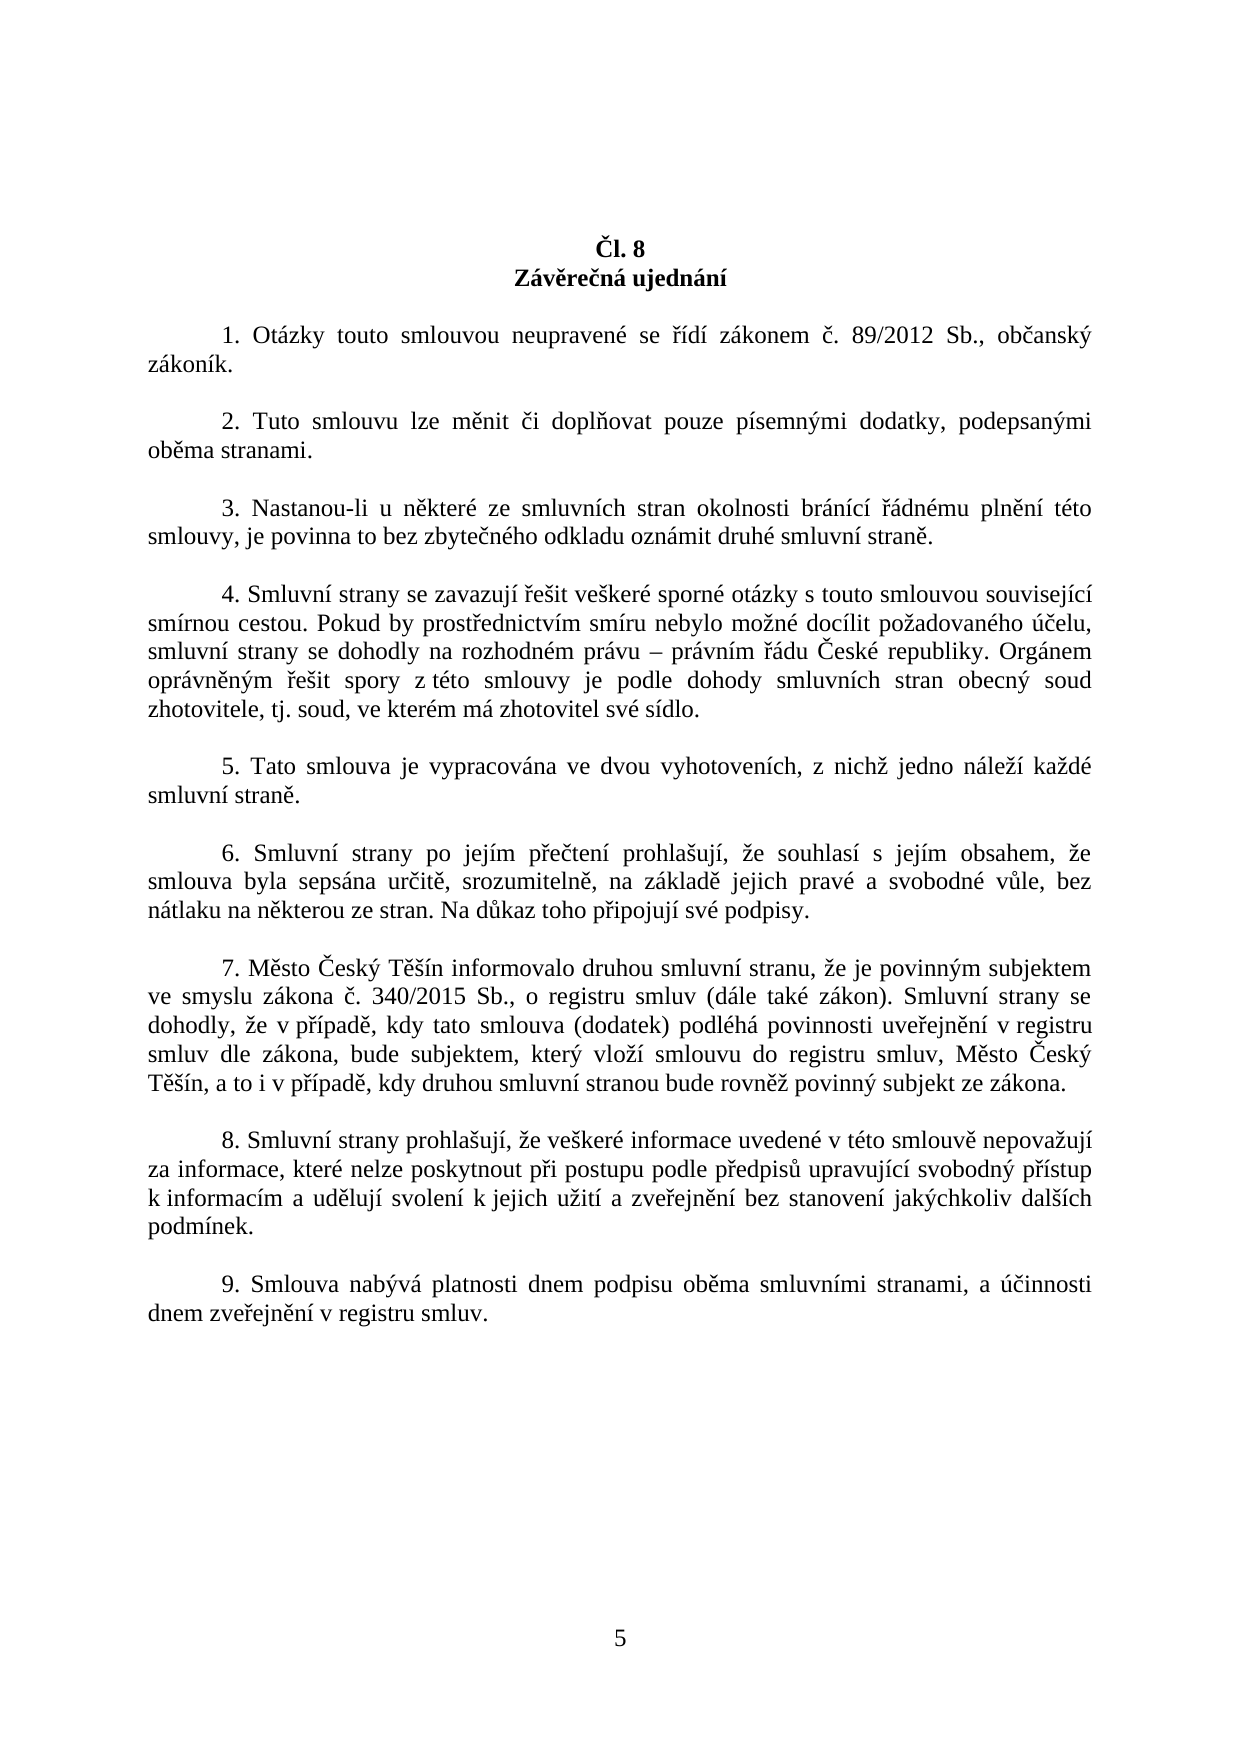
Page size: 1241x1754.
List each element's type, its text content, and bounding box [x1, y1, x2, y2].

text 5. Tato smlouva je vypracována ve dvou vyhotoveních, z nichž jedno náleží každé smluvní straně. [148, 751, 1093, 809]
text 6. Smluvní strany po jejím přečtení prohlašují, že souhlasí s jejím obsahem, že smlouva byla sepsána určitě, srozumitelně, na základě jejich pravé a svobodné vůle, bez nátlaku na některou ze stran. Na důkaz toho připojují své podpisy. [148, 838, 1093, 924]
text 9. Smlouva nabývá platnosti dnem podpisu oběma smluvními stranami, a účinnosti dnem zveřejnění v registru smluv. [148, 1269, 1093, 1326]
text Závěrečná ujednání [148, 263, 1093, 291]
text 1. Otázky touto smlouvou neupravené se řídí zákonem č. 89/2012 Sb., občanský zákoník. [148, 320, 1093, 378]
text 3. Nastanou-li u některé ze smluvních stran okolnosti bránící řádnému plnění této smlouvy, je povinna to bez zbytečného odkladu oznámit druhé smluvní straně. [148, 493, 1093, 550]
text Čl. 8 [148, 234, 1093, 263]
text 2. Tuto smlouvu lze měnit či doplňovat pouze písemnými dodatky, podepsanými oběma stranami. [148, 406, 1093, 464]
text 7. Město Český Těšín informovalo druhou smluvní stranu, že je povinným subjektem ve smyslu zákona č. 340/2015 Sb., o registru smluv (dále také zákon). Smluvní strany se dohodly, že v případě, kdy tato smlouva (dodatek) podléhá povinnosti uveřejnění v registru smluv dle zákona, bude subjektem, který vloží smlouvu do registru smluv, Město Český Těšín, a to i v případě, kdy druhou smluvní stranou bude rovněž povinný subjekt ze zákona. [148, 953, 1093, 1096]
text 8. Smluvní strany prohlašují, že veškeré informace uvedené v této smlouvě nepovažují za informace, které nelze poskytnout při postupu podle předpisů upravující svobodný přístup k informacím a udělují svolení k jejich užití a zveřejnění bez stanovení jakýchkoliv dalších podmínek. [148, 1125, 1093, 1240]
text 4. Smluvní strany se zavazují řešit veškeré sporné otázky s touto smlouvou související smírnou cestou. Pokud by prostřednictvím smíru nebylo možné docílit požadovaného účelu, smluvní strany se dohodly na rozhodném právu – právním řádu České republiky. Orgánem oprávněným řešit spory z této smlouvy je podle dohody smluvních stran obecný soud zhotovitele, tj. soud, ve kterém má zhotovitel své sídlo. [148, 579, 1093, 723]
